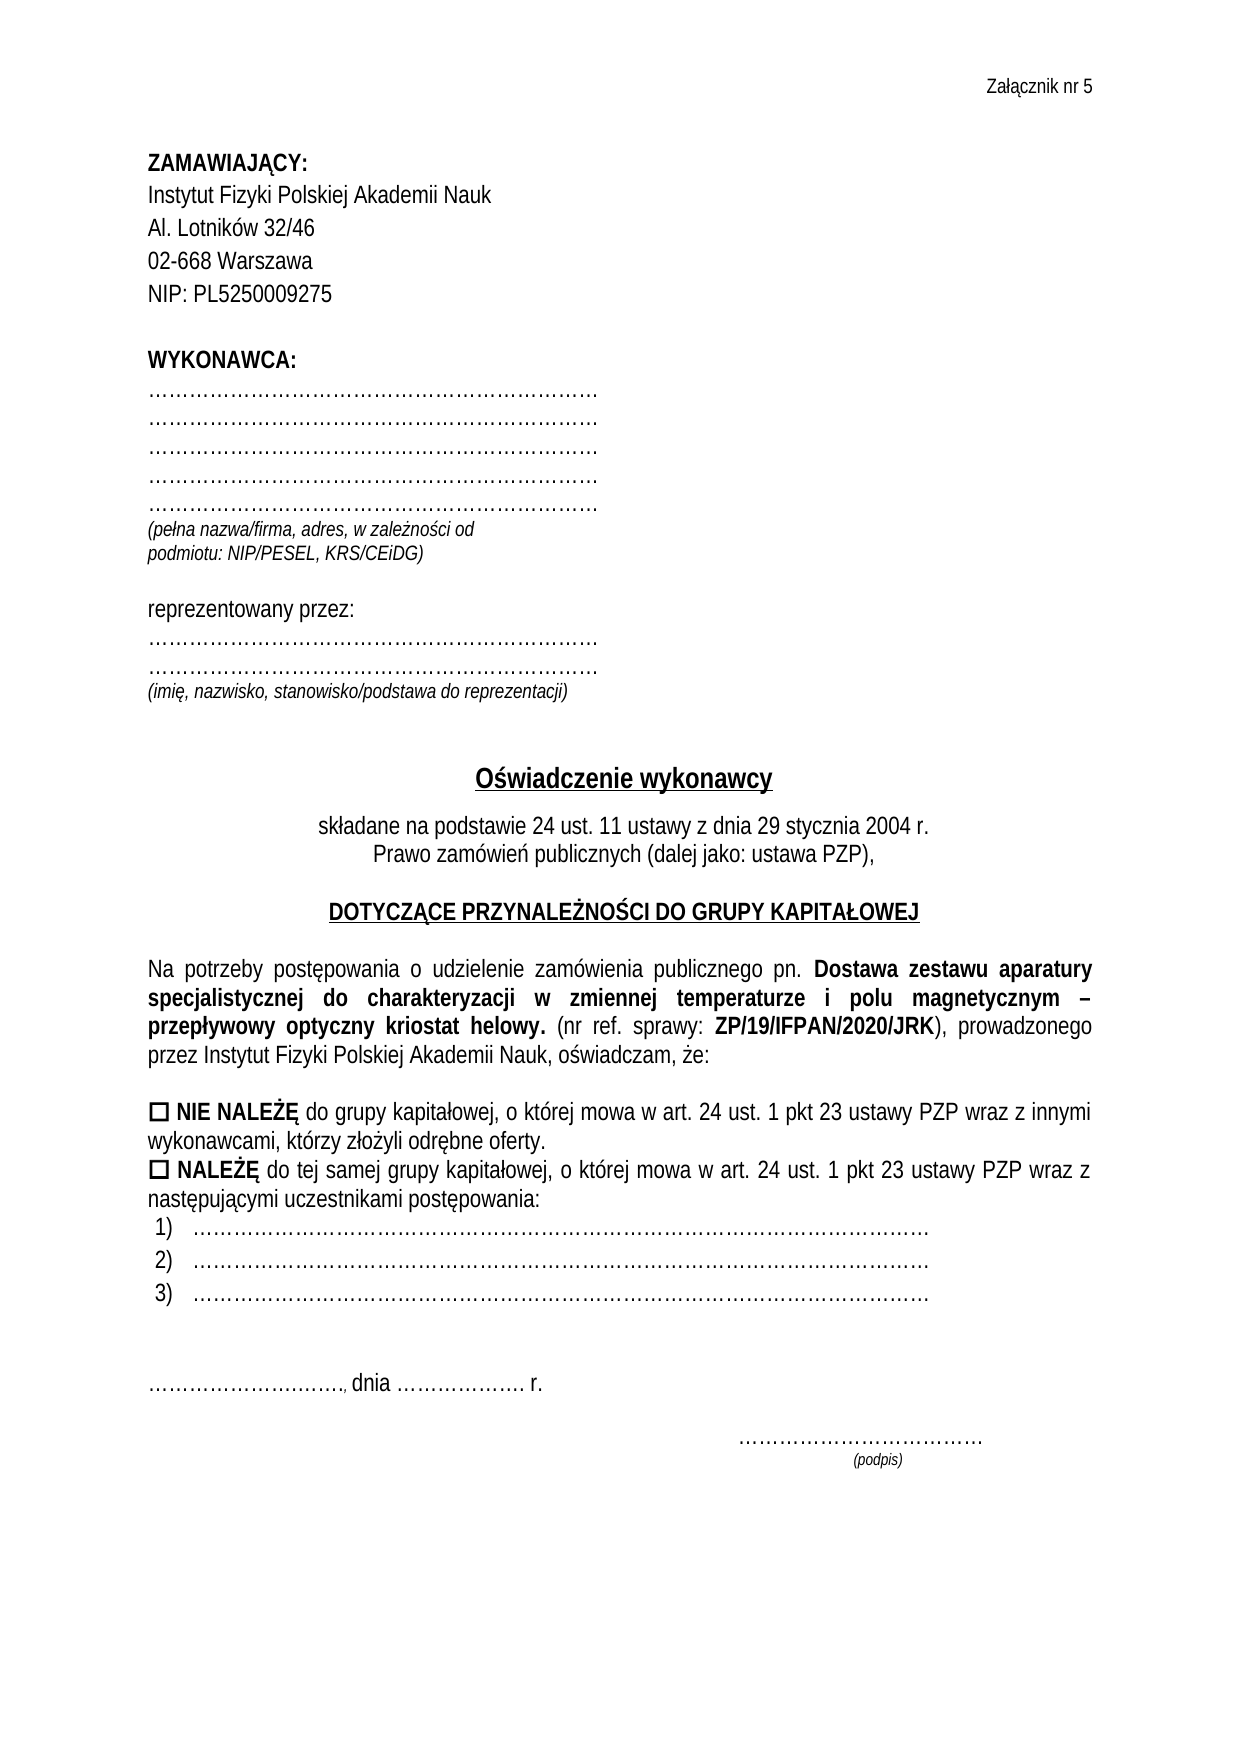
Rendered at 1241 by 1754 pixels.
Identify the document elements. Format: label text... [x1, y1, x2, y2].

text NALEŻĘ do tej samej grupy kapitałowej, o której mowa w art. 24 ust. 1 pkt 23 ustawy PZP wraz z następującymi uczestnikami postępowania: [148, 1155, 1093, 1212]
text ………………………………………………………… [148, 460, 1093, 488]
text Prawo zamówień publicznych (dalej jako: ustawa PZP), [156, 839, 1093, 868]
text Oświadczenie wykonawcy [156, 761, 1093, 794]
text Al. Lotników 32/46 [148, 213, 1093, 242]
list ……………………………………………………………………………………………… [154, 1212, 1093, 1241]
text ………………………………………………………… [148, 488, 1093, 517]
text podmiotu: NIP/PESEL, KRS/CEiDG) [148, 541, 1093, 565]
text ………………………………………………………… [148, 651, 1093, 679]
text (imię, nazwisko, stanowisko/podstawa do reprezentacji) [148, 679, 1093, 703]
text 02-668 Warszawa [148, 246, 1093, 275]
text (pełna nazwa/firma, adres, w zależności od [148, 517, 1093, 541]
text (podpis) [811, 1449, 1093, 1469]
text NIP: PL5250009275 [148, 279, 1093, 308]
list ……………………………………………………………………………………………… [154, 1245, 1093, 1274]
text ……………………………… [148, 1421, 1093, 1449]
text WYKONAWCA: [148, 345, 1093, 374]
text reprezentowany przez: [148, 593, 1093, 622]
text ………………………………………………………… [148, 431, 1093, 460]
text składane na podstawie 24 ust. 11 ustawy z dnia 29 stycznia 2004 r. [156, 811, 1093, 839]
list ……………………………………………………………………………………………… [154, 1278, 1093, 1307]
text DOTYCZĄCE PRZYNALEŻNOŚCI DO GRUPY KAPITAŁOWEJ [156, 897, 1093, 925]
text Na potrzeby postępowania o udzielenie zamówienia publicznego pn. Dostawa zestawu aparatury specjalistycznej do charakteryzacji w zmiennej temperaturze i polu magnetycznym – przepływowy optyczny kriostat helowy. (nr ref. sprawy: ZP/19/IFPAN/2020/JRK), prowadzonego przez Instytut Fizyki Polskiej Akademii Nauk, oświadczam, że: [148, 954, 1093, 1069]
text Instytut Fizyki Polskiej Akademii Nauk [148, 181, 1093, 209]
text ZAMAWIAJĄCY: [148, 148, 1093, 176]
text ………………………………………………………… [148, 402, 1093, 431]
text ………………….……., dnia ………………. r. [148, 1368, 1093, 1397]
text NIE NALEŻĘ do grupy kapitałowej, o której mowa w art. 24 ust. 1 pkt 23 ustawy PZP wraz z innymi wykonawcami, którzy złożyli odrębne oferty. [148, 1097, 1093, 1155]
text ………………………………………………………… [148, 622, 1093, 651]
text ………………………………………………………… [148, 374, 1093, 402]
